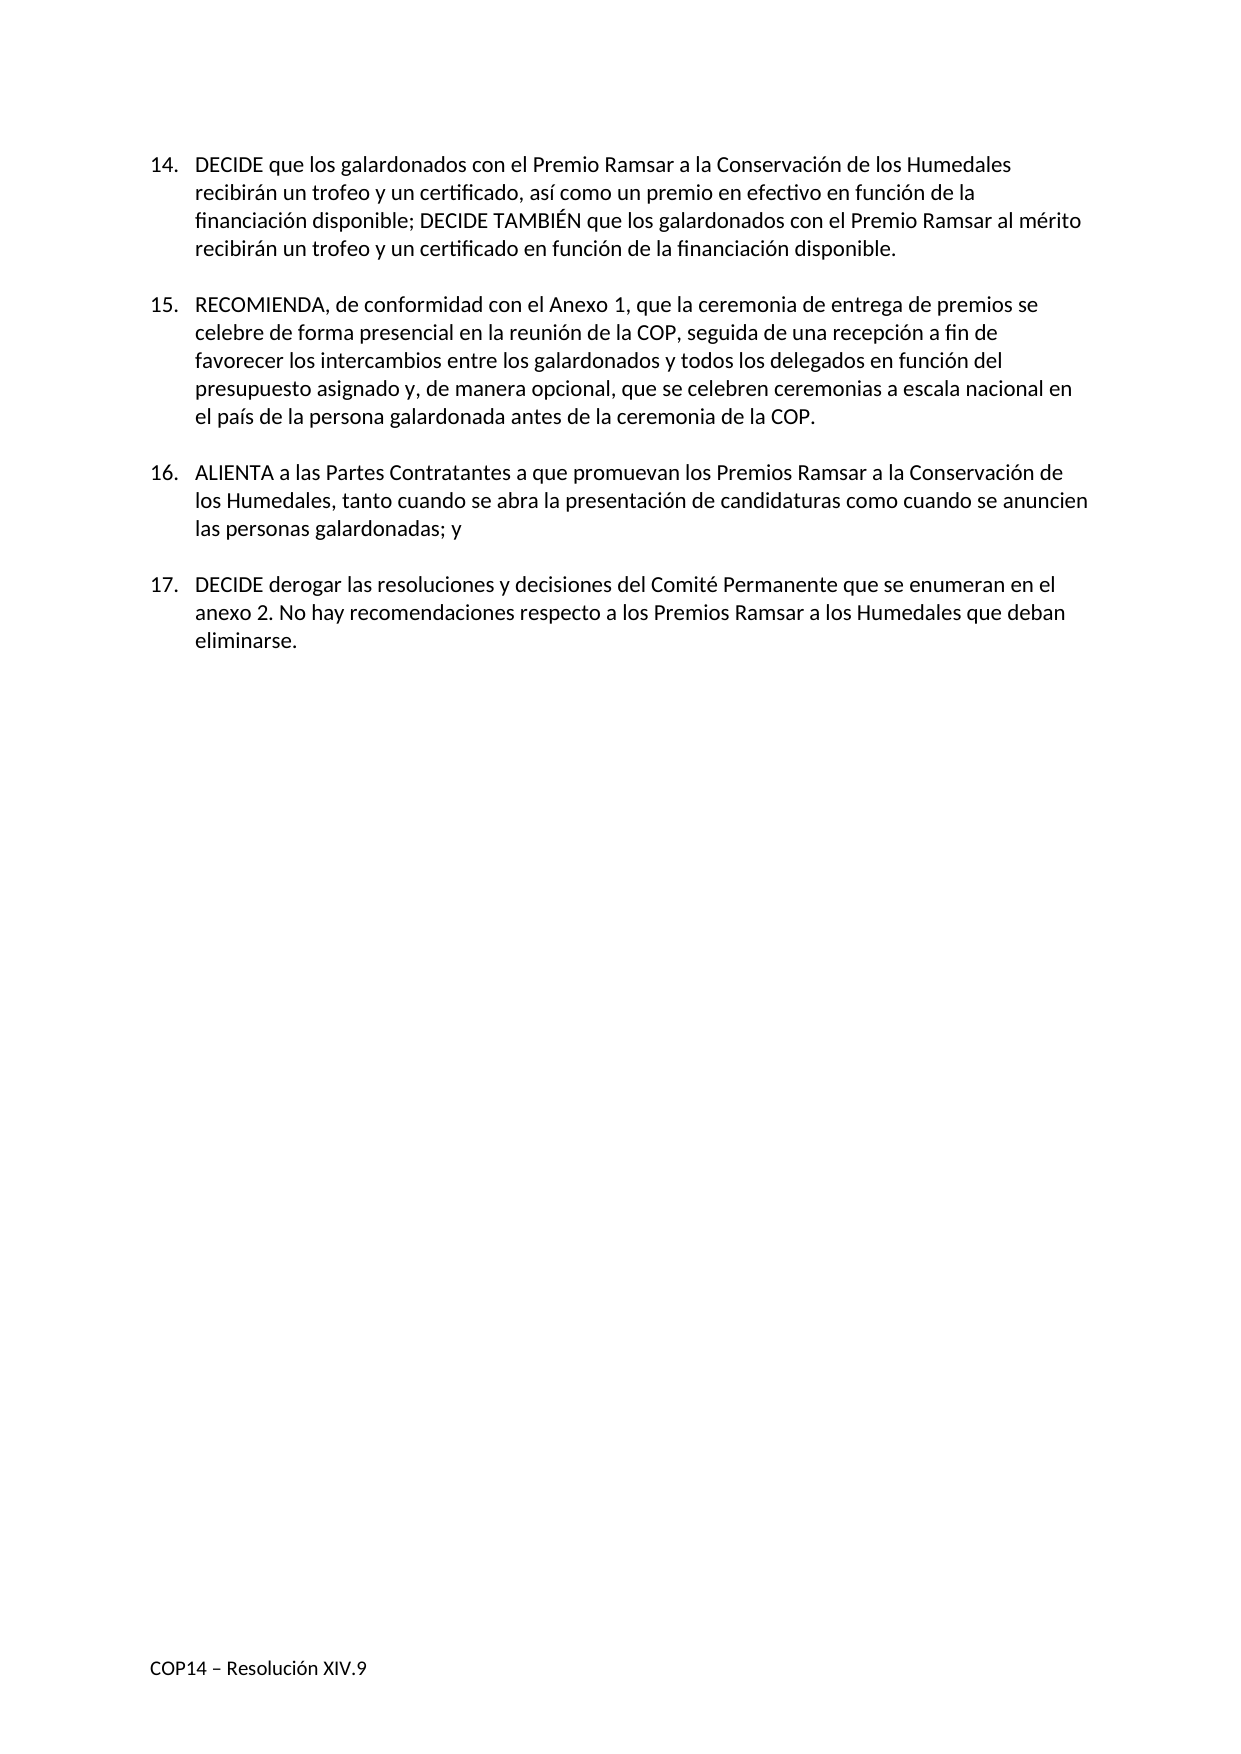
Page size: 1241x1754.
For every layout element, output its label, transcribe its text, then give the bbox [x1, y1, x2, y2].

text 17. DECIDE derogar las resoluciones y decisiones del Comité Permanente que se enumeran en el anexo 2. No hay recomendaciones respecto a los Premios Ramsar a los Humedales que deban eliminarse. [150, 570, 1090, 654]
text 16. ALIENTA a las Partes Contratantes a que promuevan los Premios Ramsar a la Conservación de los Humedales, tanto cuando se abra la presentación de candidaturas como cuando se anuncien las personas galardonadas; y [150, 458, 1090, 542]
text 15. RECOMIENDA, de conformidad con el Anexo 1, que la ceremonia de entrega de premios se celebre de forma presencial en la reunión de la COP, seguida de una recepción a fin de favorecer los intercambios entre los galardonados y todos los delegados en función del presupuesto asignado y, de manera opcional, que se celebren ceremonias a escala nacional en el país de la persona galardonada antes de la ceremonia de la COP. [150, 290, 1090, 430]
text 14. DECIDE que los galardonados con el Premio Ramsar a la Conservación de los Humedales recibirán un trofeo y un certificado, así como un premio en efectivo en función de la financiación disponible; DECIDE TAMBIÉN que los galardonados con el Premio Ramsar al mérito recibirán un trofeo y un certificado en función de la financiación disponible. [150, 150, 1090, 262]
